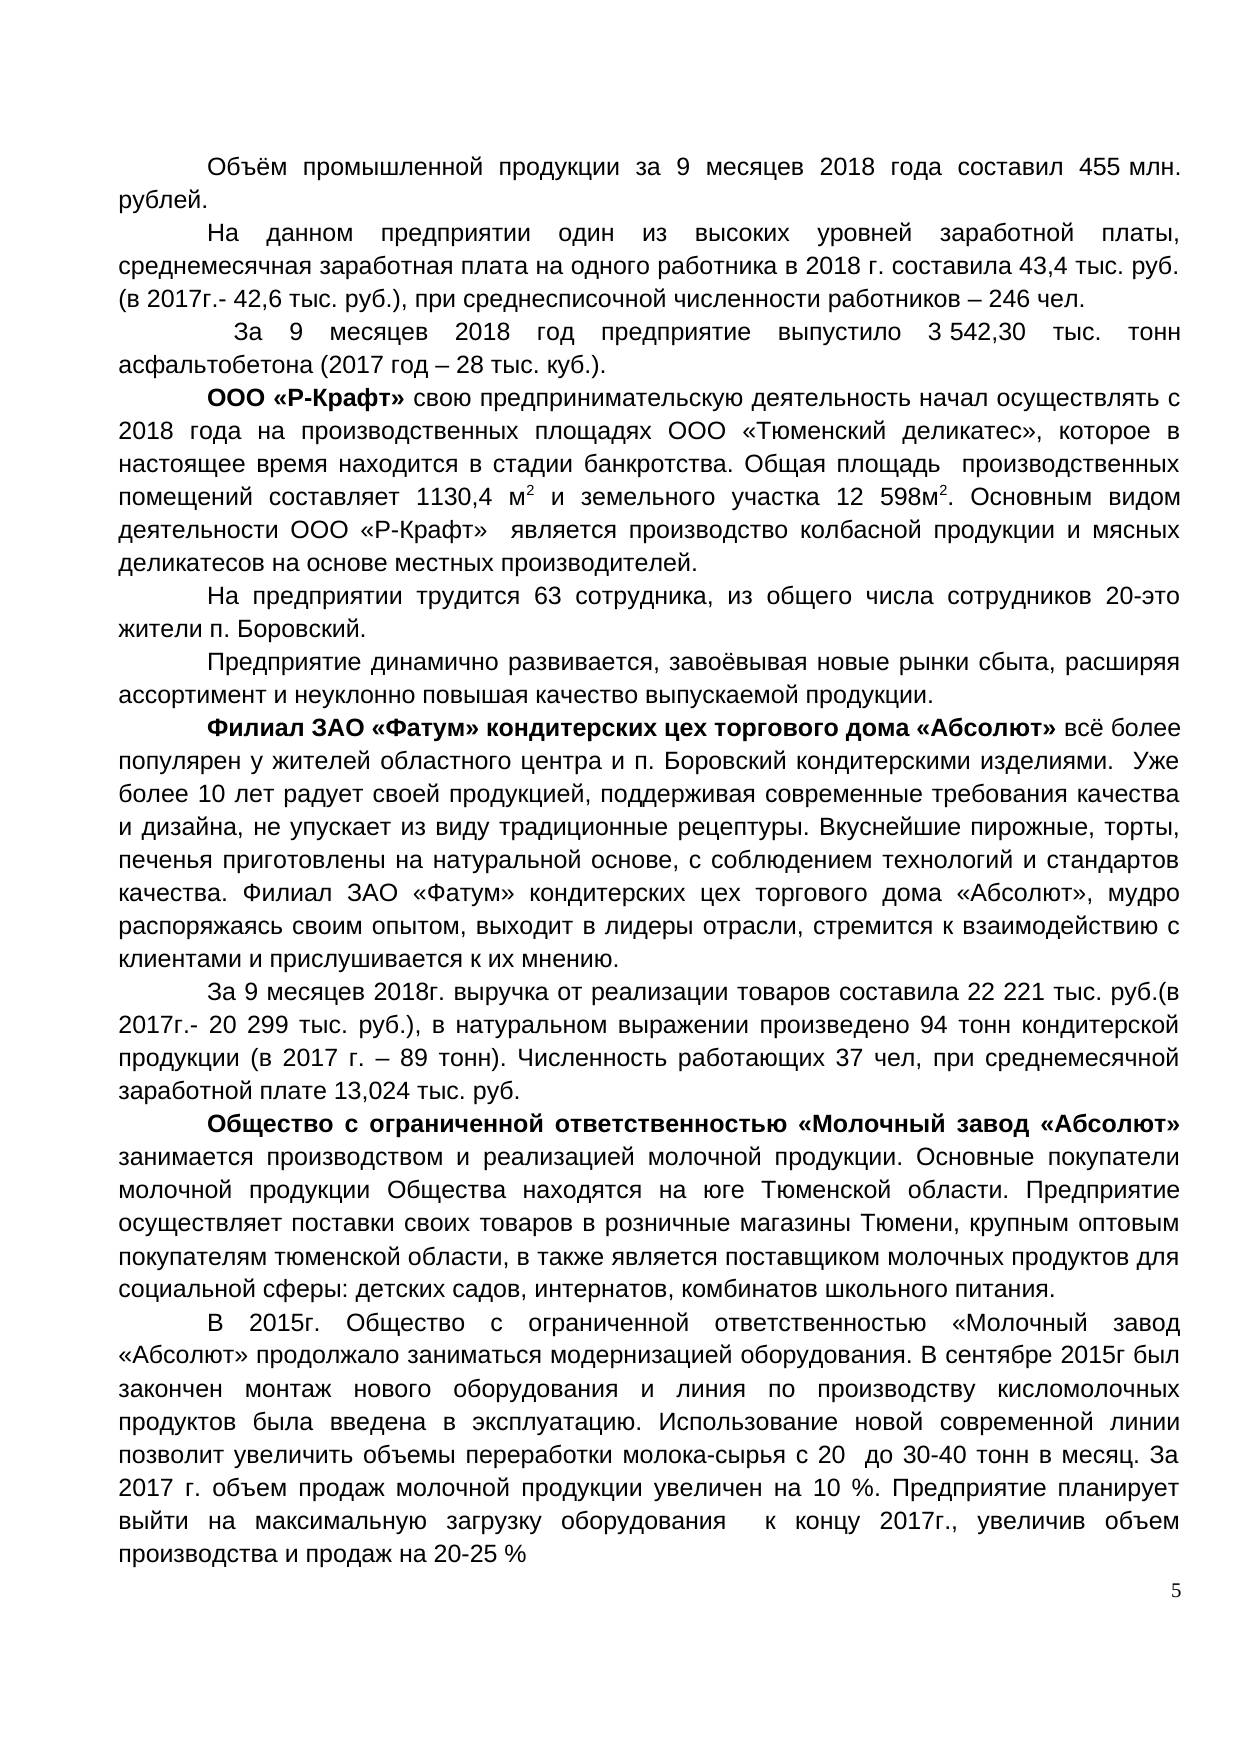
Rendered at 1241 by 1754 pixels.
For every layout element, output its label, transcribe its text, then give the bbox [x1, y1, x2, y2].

text За 9 месяцев 2018г. выручка от реализации товаров составила 22 221 тыс. руб.(в 2017г.- 20 299 тыс. руб.), в натуральном выражении произведено 94 тонн кондитерской продукции (в 2017 г. – 89 тонн). Численность работающих 37 чел, при среднемесячной заработной плате 13,024 тыс. руб. [118, 977, 1181, 1105]
text На предприятии трудится 63 сотрудника, из общего числа сотрудников 20-это жители п. Боровский. [118, 581, 1181, 643]
text На данном предприятии один из высоких уровней заработной платы, среднемесячная заработная плата на одного работника в 2018 г. составила 43,4 тыс. руб. (в 2017г.- 42,6 тыс. руб.), при среднесписочной численности работников – 246 чел. [118, 218, 1181, 313]
text Предприятие динамично развивается, завоёвывая новые рынки сбыта, расширяя ассортимент и неуклонно повышая качество выпускаемой продукции. [118, 647, 1181, 709]
text Объём промышленной продукции за 9 месяцев 2018 года составил 455 млн. рублей. [118, 152, 1181, 213]
text В 2015г. Общество с ограниченной ответственностью «Молочный завод «Абсолют» продолжало заниматься модернизацией оборудования. В сентябре 2015г был закончен монтаж нового оборудования и линия по производству кисломолочных продуктов была введена в эксплуатацию. Использование новой современной линии позволит увеличить объемы переработки молока-сырья с 20 до 30-40 тонн в месяц. За 2017 г. объем продаж молочной продукции увеличен на 10 %. Предприятие планирует выйти на максимальную загрузку оборудования к концу 2017г., увеличив объем производства и продаж на 20-25 % [118, 1307, 1181, 1567]
text ООО «Р-Крафт» свою предпринимательскую деятельность начал осуществлять с 2018 года на производственных площадях ООО «Тюменский деликатес», которое в настоящее время находится в стадии банкротства. Общая площадь производственных помещений составляет 1130,4 м2 и земельного участка 12 598м2. Основным видом деятельности ООО «Р-Крафт» является производство колбасной продукции и мясных деликатесов на основе местных производителей. [118, 383, 1181, 577]
text Филиал ЗАО «Фатум» кондитерских цех торгового дома «Абсолют» всё более популярен у жителей областного центра и п. Боровский кондитерскими изделиями. Уже более 10 лет радует своей продукцией, поддерживая современные требования качества и дизайна, не упускает из виду традиционные рецептуры. Вкуснейшие пирожные, торты, печенья приготовлены на натуральной основе, с соблюдением технологий и стандартов качества. Филиал ЗАО «Фатум» кондитерских цех торгового дома «Абсолют», мудро распоряжаясь своим опытом, выходит в лидеры отрасли, стремится к взаимодействию с клиентами и прислушивается к их мнению. [118, 713, 1181, 973]
text Общество с ограниченной ответственностью «Молочный завод «Абсолют» занимается производством и реализацией молочной продукции. Основные покупатели молочной продукции Общества находятся на юге Тюменской области. Предприятие осуществляет поставки своих товаров в розничные магазины Тюмени, крупным оптовым покупателям тюменской области, в также является поставщиком молочных продуктов для социальной сферы: детских садов, интернатов, комбинатов школьного питания. [118, 1109, 1181, 1303]
text За 9 месяцев 2018 год предприятие выпустило 3 542,30 тыс. тонн асфальтобетона (2017 год – 28 тыс. куб.). [118, 317, 1181, 379]
